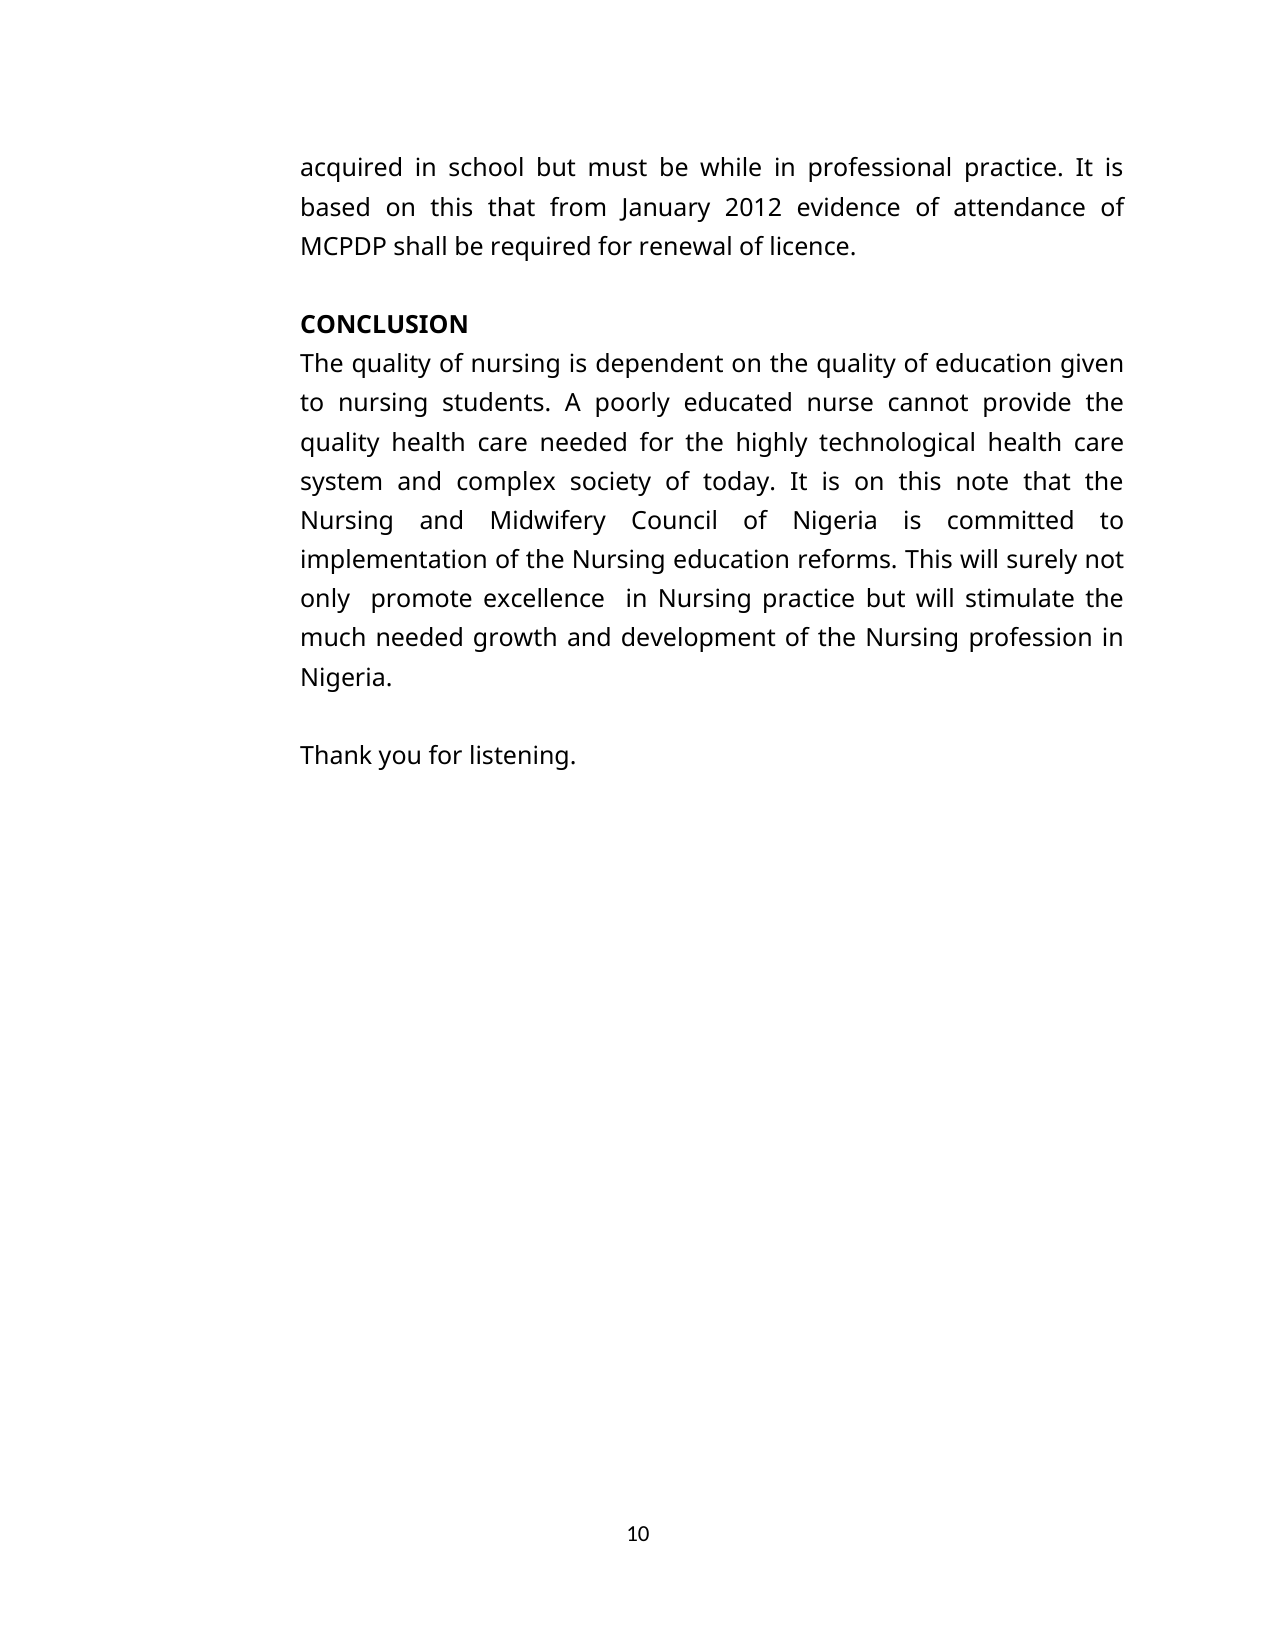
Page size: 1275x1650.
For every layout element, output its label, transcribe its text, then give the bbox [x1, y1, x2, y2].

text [300, 150, 1125, 262]
list The quality of nursing is dependent on the quality of education given to nursing students. A poorly educated nurse cannot provide the quality health care needed for the highly technological health care system and complex society of today. It is on this note that the Nursing and Midwifery Council of Nigeria is committed to implementation of the Nursing education reforms. This will surely not only promote excellence in Nursing practice but will stimulate the much needed growth and development of the Nursing profession in Nigeria. [300, 346, 1125, 693]
list Thank you for listening. [300, 737, 1125, 772]
list CONCLUSION [300, 307, 1125, 341]
